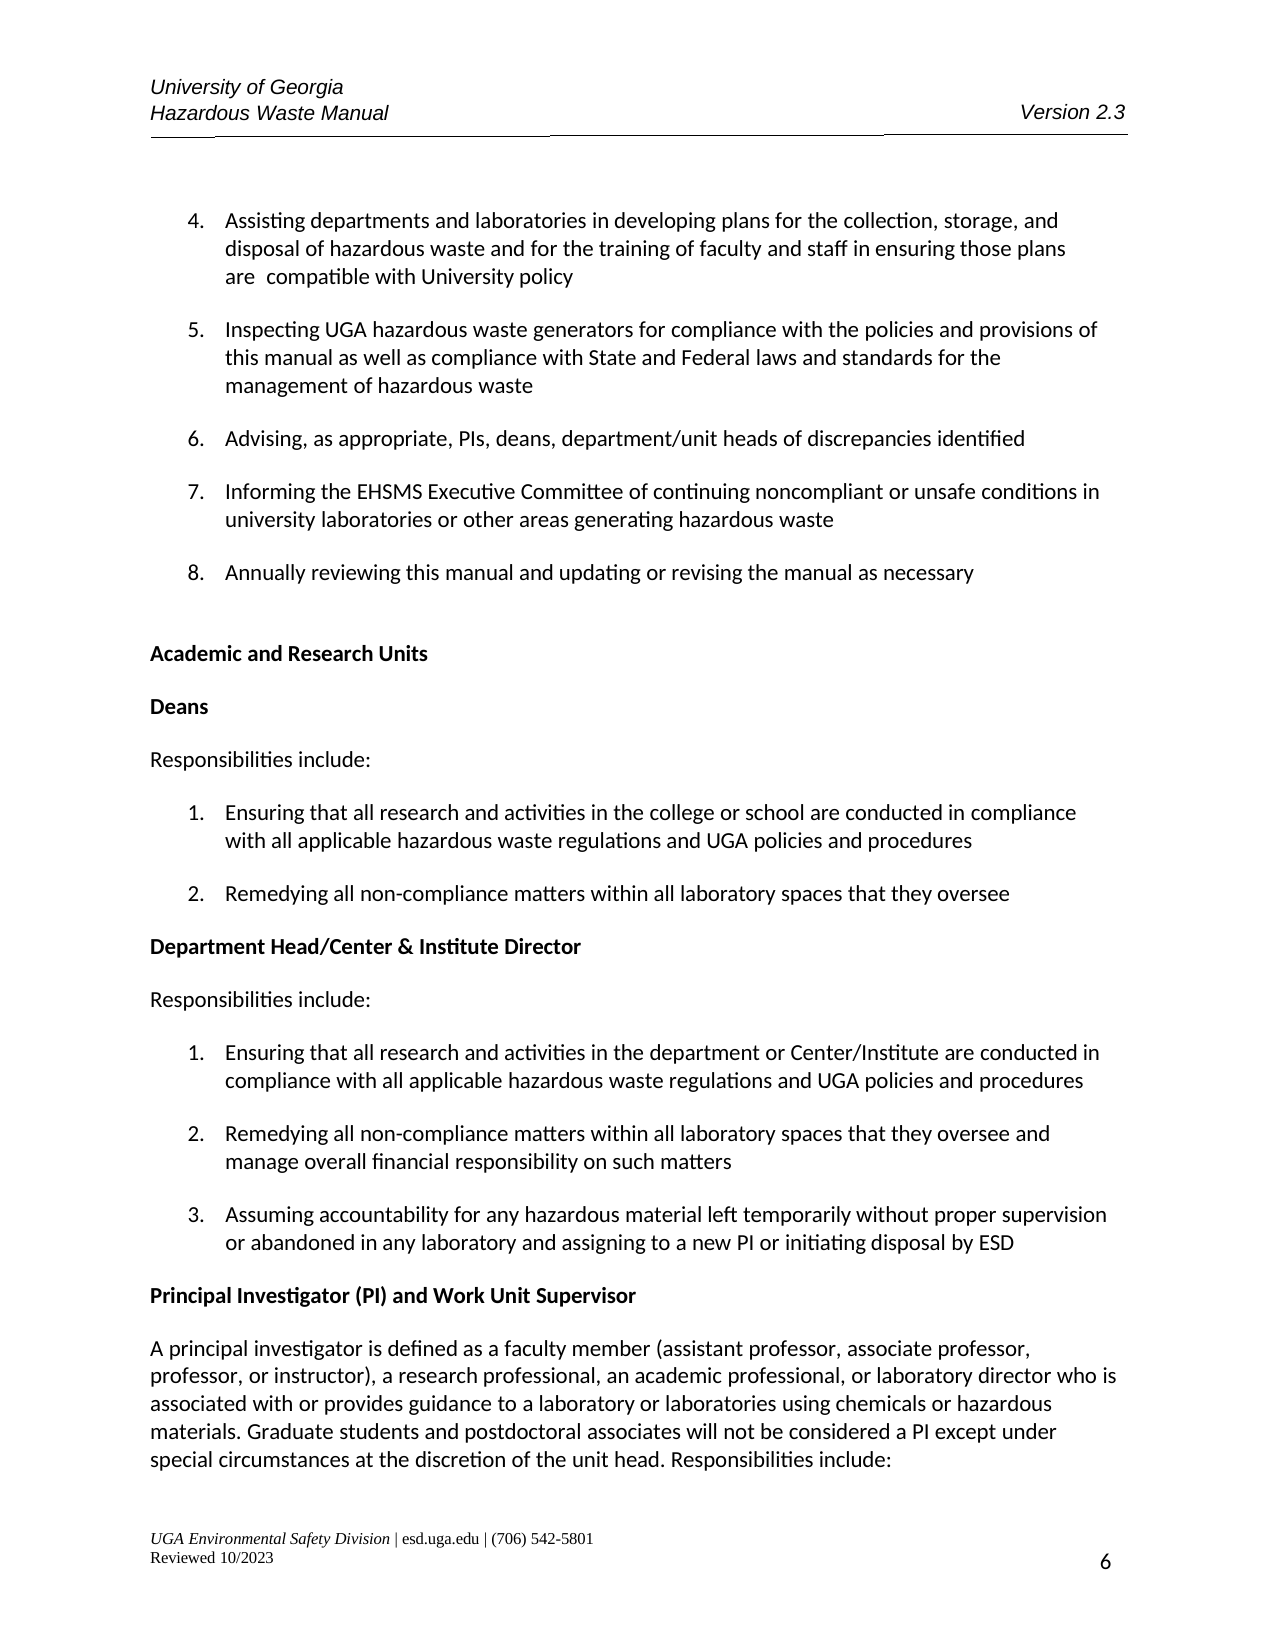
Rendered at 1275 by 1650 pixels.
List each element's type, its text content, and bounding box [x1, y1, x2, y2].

list Assuming accountability for any hazardous material left temporarily without proper supervision or abandoned in any laboratory and assigning to a new PI or initiating disposal by ESD [187, 1200, 1109, 1256]
list Annually reviewing this manual and updating or revising the manual as necessary [187, 558, 1139, 586]
text Responsibilities include: [150, 745, 1139, 773]
subtitle Principal Investigator (PI) and Work Unit Supervisor [150, 1281, 1139, 1309]
list Inspecting UGA hazardous waste generators for compliance with the policies and provisions of this manual as well as compliance with State and Federal laws and standards for the management of hazardous waste [187, 315, 1101, 399]
list Advising, as appropriate, PIs, deans, department/unit heads of discrepancies identified [187, 424, 1139, 452]
subtitle Department Head/Center & Institute Director [150, 932, 1139, 960]
subtitle Academic and Research Units Deans [150, 639, 461, 720]
text A principal investigator is defined as a faculty member (assistant professor, associate professor, professor, or instructor), a research professional, an academic professional, or laboratory director who is associated with or provides guidance to a laboratory or laboratories using chemicals or hazardous materials. Graduate students and postdoctoral associates will not be considered a PI except under special circumstances at the discretion of the unit head. Responsibilities include: [150, 1334, 1117, 1473]
list Ensuring that all research and activities in the college or school are conducted in compliance with all applicable hazardous waste regulations and UGA policies and procedures [187, 798, 1079, 854]
list Informing the EHSMS Executive Committee of continuing noncompliant or unsafe conditions in university laboratories or other areas generating hazardous waste [187, 477, 1101, 533]
text Responsibilities include: [150, 985, 1139, 1013]
list Remedying all non-compliance matters within all laboratory spaces that they oversee [187, 879, 1139, 907]
list Ensuring that all research and activities in the department or Center/Institute are conducted in compliance with all applicable hazardous waste regulations and UGA policies and procedures [187, 1038, 1107, 1094]
list Remedying all non-compliance matters within all laboratory spaces that they oversee and manage overall financial responsibility on such matters [187, 1119, 1059, 1175]
list Assisting departments and laboratories in developing plans for the collection, storage, and disposal of hazardous waste and for the training of faculty and staff in ensuring those plans are compatible with University policy [187, 206, 1101, 290]
